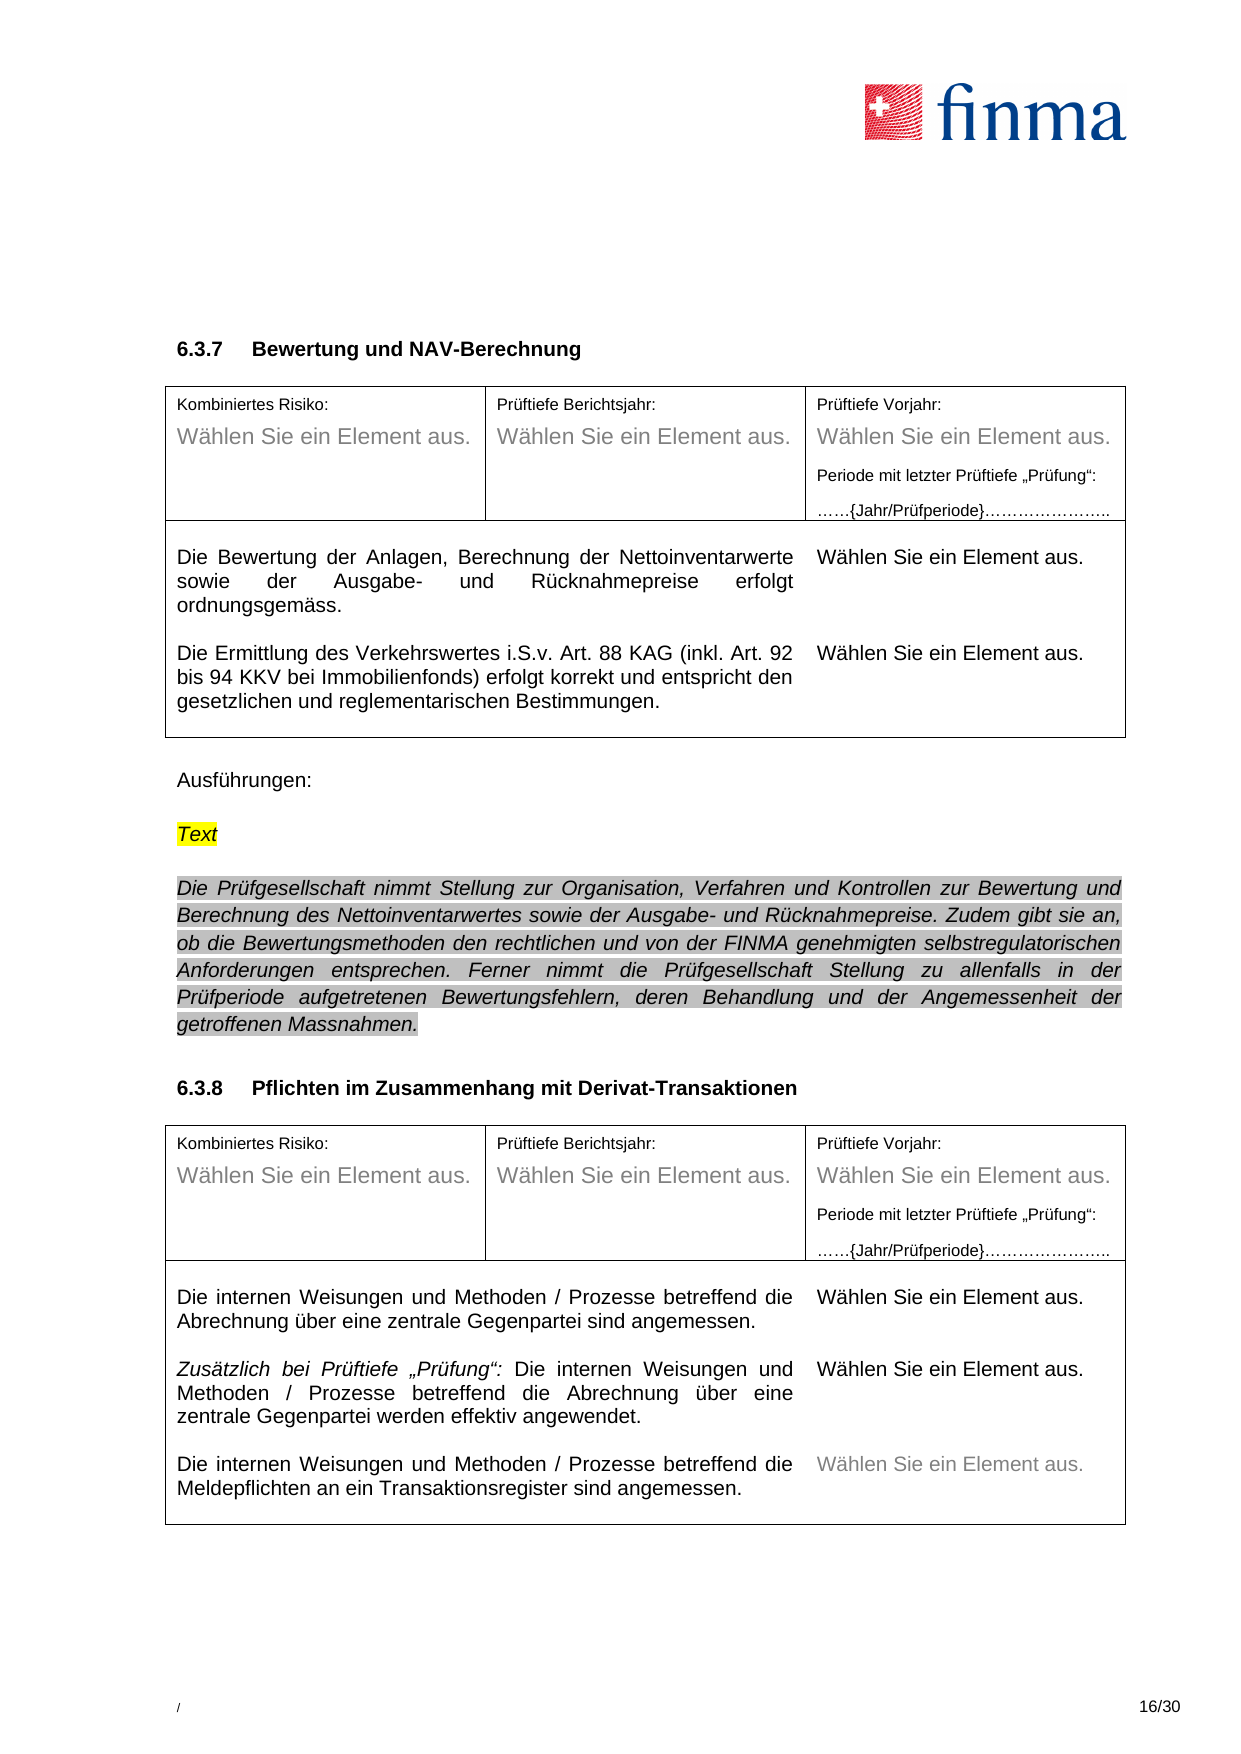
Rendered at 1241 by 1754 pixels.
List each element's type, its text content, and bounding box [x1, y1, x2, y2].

table_header Prüftiefe Berichtsjahr: [486, 387, 805, 520]
table_header Prüftiefe Vorjahr: Periode mit letzter Prüftiefe „Prüfung“: ……{Jahr/Prüfperiode}………………….. [806, 387, 1125, 520]
text Ausführungen: [177, 765, 1122, 792]
subtitle Pflichten im Zusammenhang mit Derivat-Transaktionen [177, 1073, 1122, 1100]
table_cell [805, 1261, 1125, 1524]
picture [864, 83, 1128, 140]
table_header Prüftiefe Vorjahr: Periode mit letzter Prüftiefe „Prüfung“: ……{Jahr/Prüfperiode}………………….. [806, 1126, 1125, 1259]
table_header Kombiniertes Risiko: [166, 387, 485, 520]
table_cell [166, 1261, 805, 1524]
table_cell [805, 521, 1125, 737]
table_header Prüftiefe Berichtsjahr: [486, 1126, 805, 1259]
text Text [177, 819, 1122, 846]
table_header Kombiniertes Risiko: [166, 1126, 485, 1259]
table_cell Die Bewertung der Anlagen, Berechnung der Nettoinventarwerte sowie der Ausgabe- und Rücknahmepreise erfolgt ordnungsgemäss. Die Ermittlung des Verkehrswertes i.S.v. Art. 88 KAG (inkl. Art. 92 bis 94 KKV bei Immobilienfonds) erfolgt korrekt und entspricht den gesetzlichen und reglementarischen Bestimmungen. [166, 521, 805, 737]
subtitle Bewertung und NAV-Berechnung [177, 333, 1122, 361]
